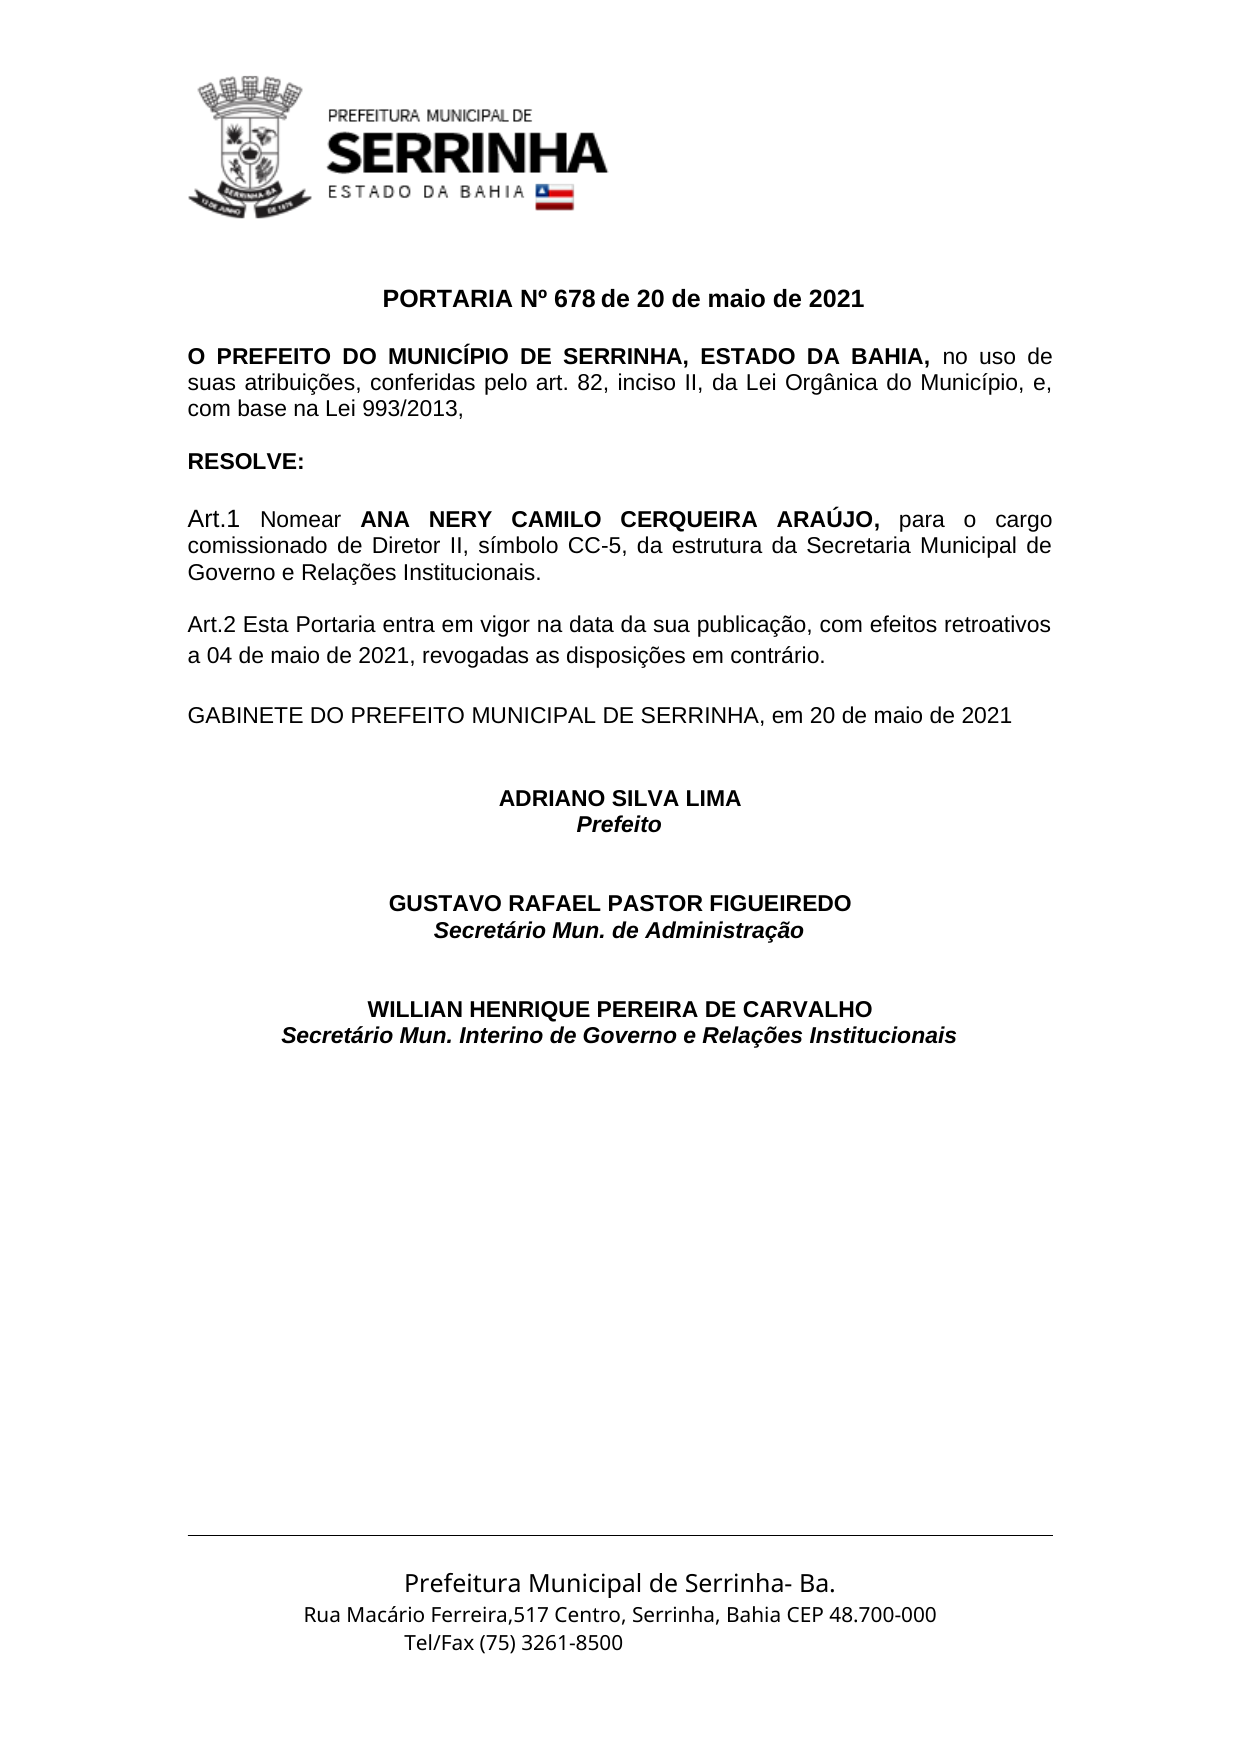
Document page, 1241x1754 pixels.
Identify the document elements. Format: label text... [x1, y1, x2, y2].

text Art.1 Nomear ANA NERY CAMILO CERQUEIRA ARAÚJO, para o cargo comissionado de Diretor II, símbolo CC-5, da estrutura da Secretaria Municipal de Governo e Relações Institucionais. [187, 503, 1053, 585]
text GUSTAVO RAFAEL PASTOR FIGUEIREDO [187, 890, 1053, 917]
text Secretário Mun. de Administração [187, 917, 1053, 943]
picture [187, 73, 609, 222]
text PORTARIA Nº 678 de 20 de maio de 2021 [187, 284, 1053, 312]
text Prefeito [187, 811, 1053, 838]
text RESOLVE: [187, 448, 1053, 474]
text ADRIANO SILVA LIMA [187, 785, 1053, 811]
text WILLIAN HENRIQUE PEREIRA DE CARVALHO [187, 996, 1053, 1022]
text O PREFEITO DO MUNICÍPIO DE SERRINHA, ESTADO DA BAHIA, no uso de suas atribuições, conferidas pelo art. 82, inciso II, da Lei Orgânica do Município, e, com base na Lei 993/2013, [187, 343, 1053, 422]
text GABINETE DO PREFEITO MUNICIPAL DE SERRINHA, em 20 de maio de 2021 [187, 702, 1053, 728]
text Art.2 Esta Portaria entra em vigor na data da sua publicação, com efeitos retroativos a 04 de maio de 2021, revogadas as disposições em contrário. [187, 611, 1053, 668]
text Secretário Mun. Interino de Governo e Relações Institucionais [187, 1022, 1053, 1048]
